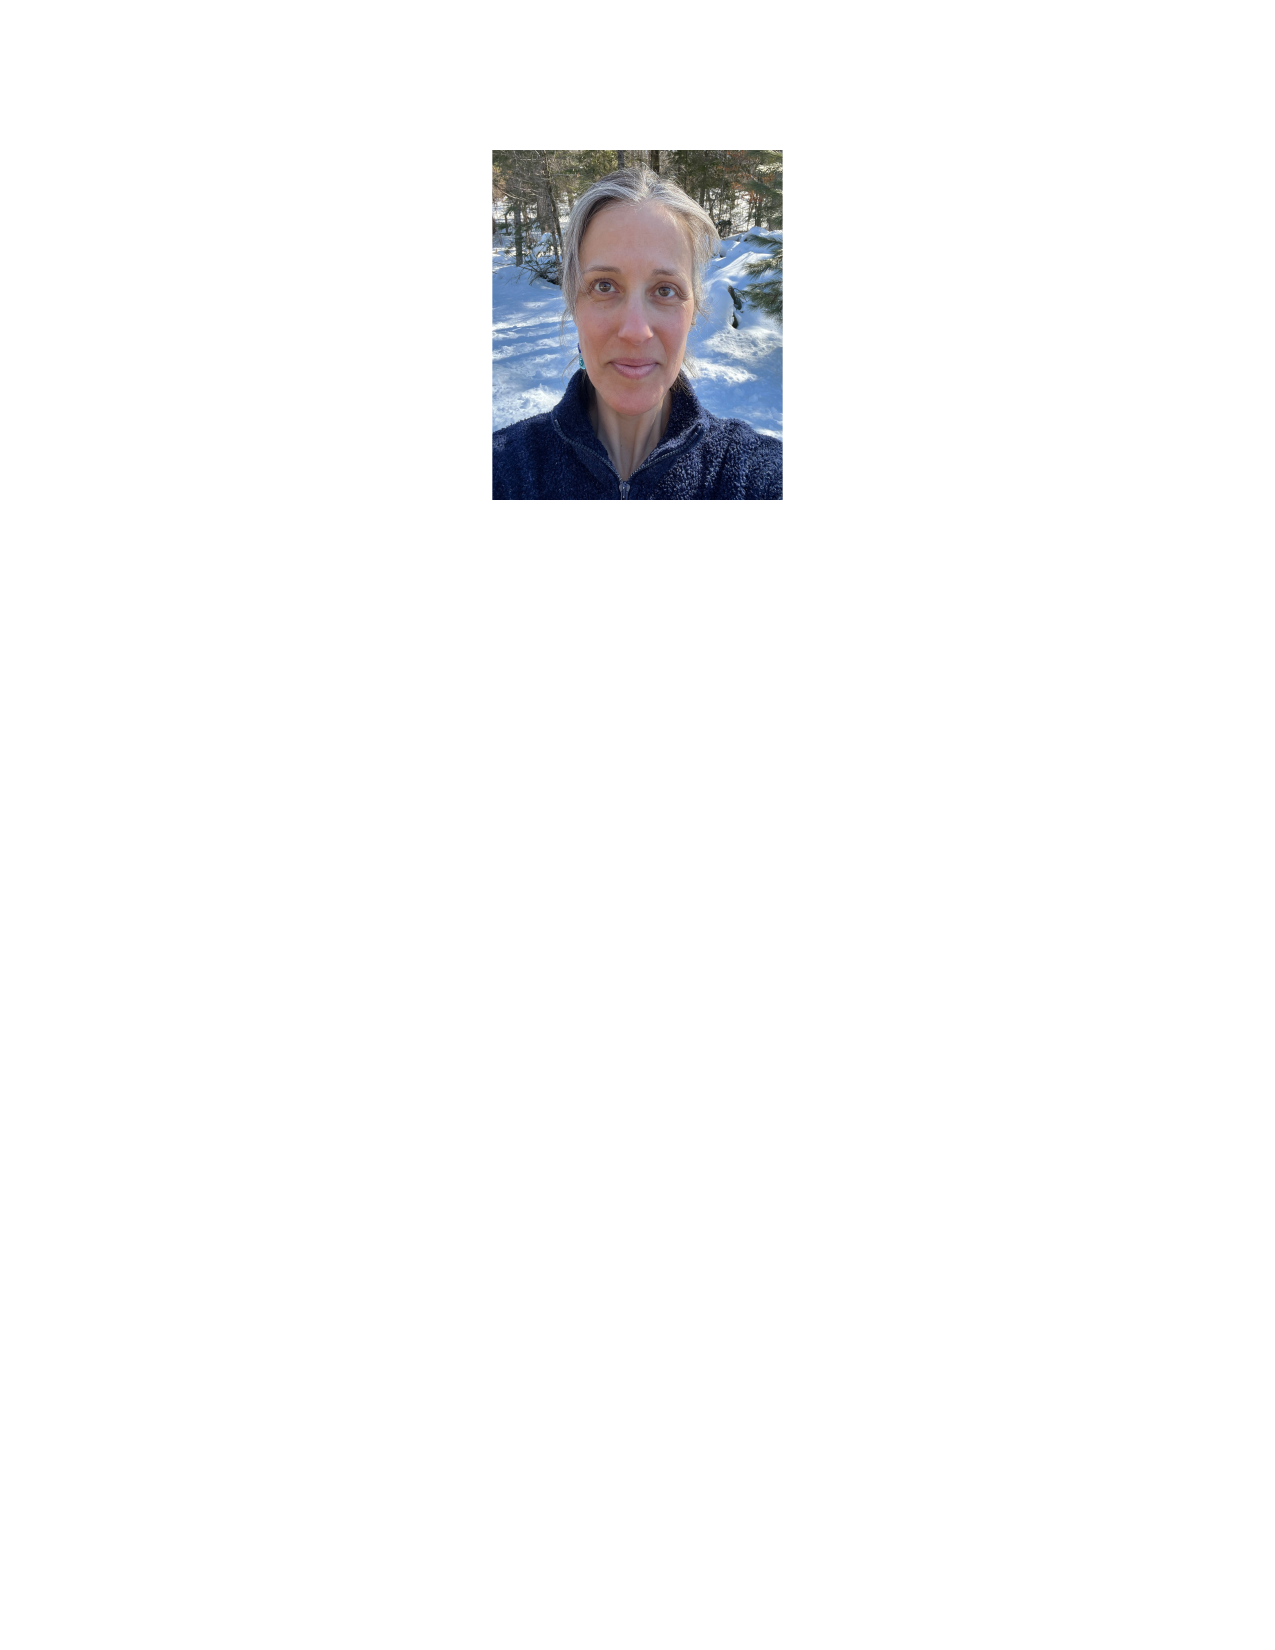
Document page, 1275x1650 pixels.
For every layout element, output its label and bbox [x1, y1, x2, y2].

picture [492, 150, 783, 500]
